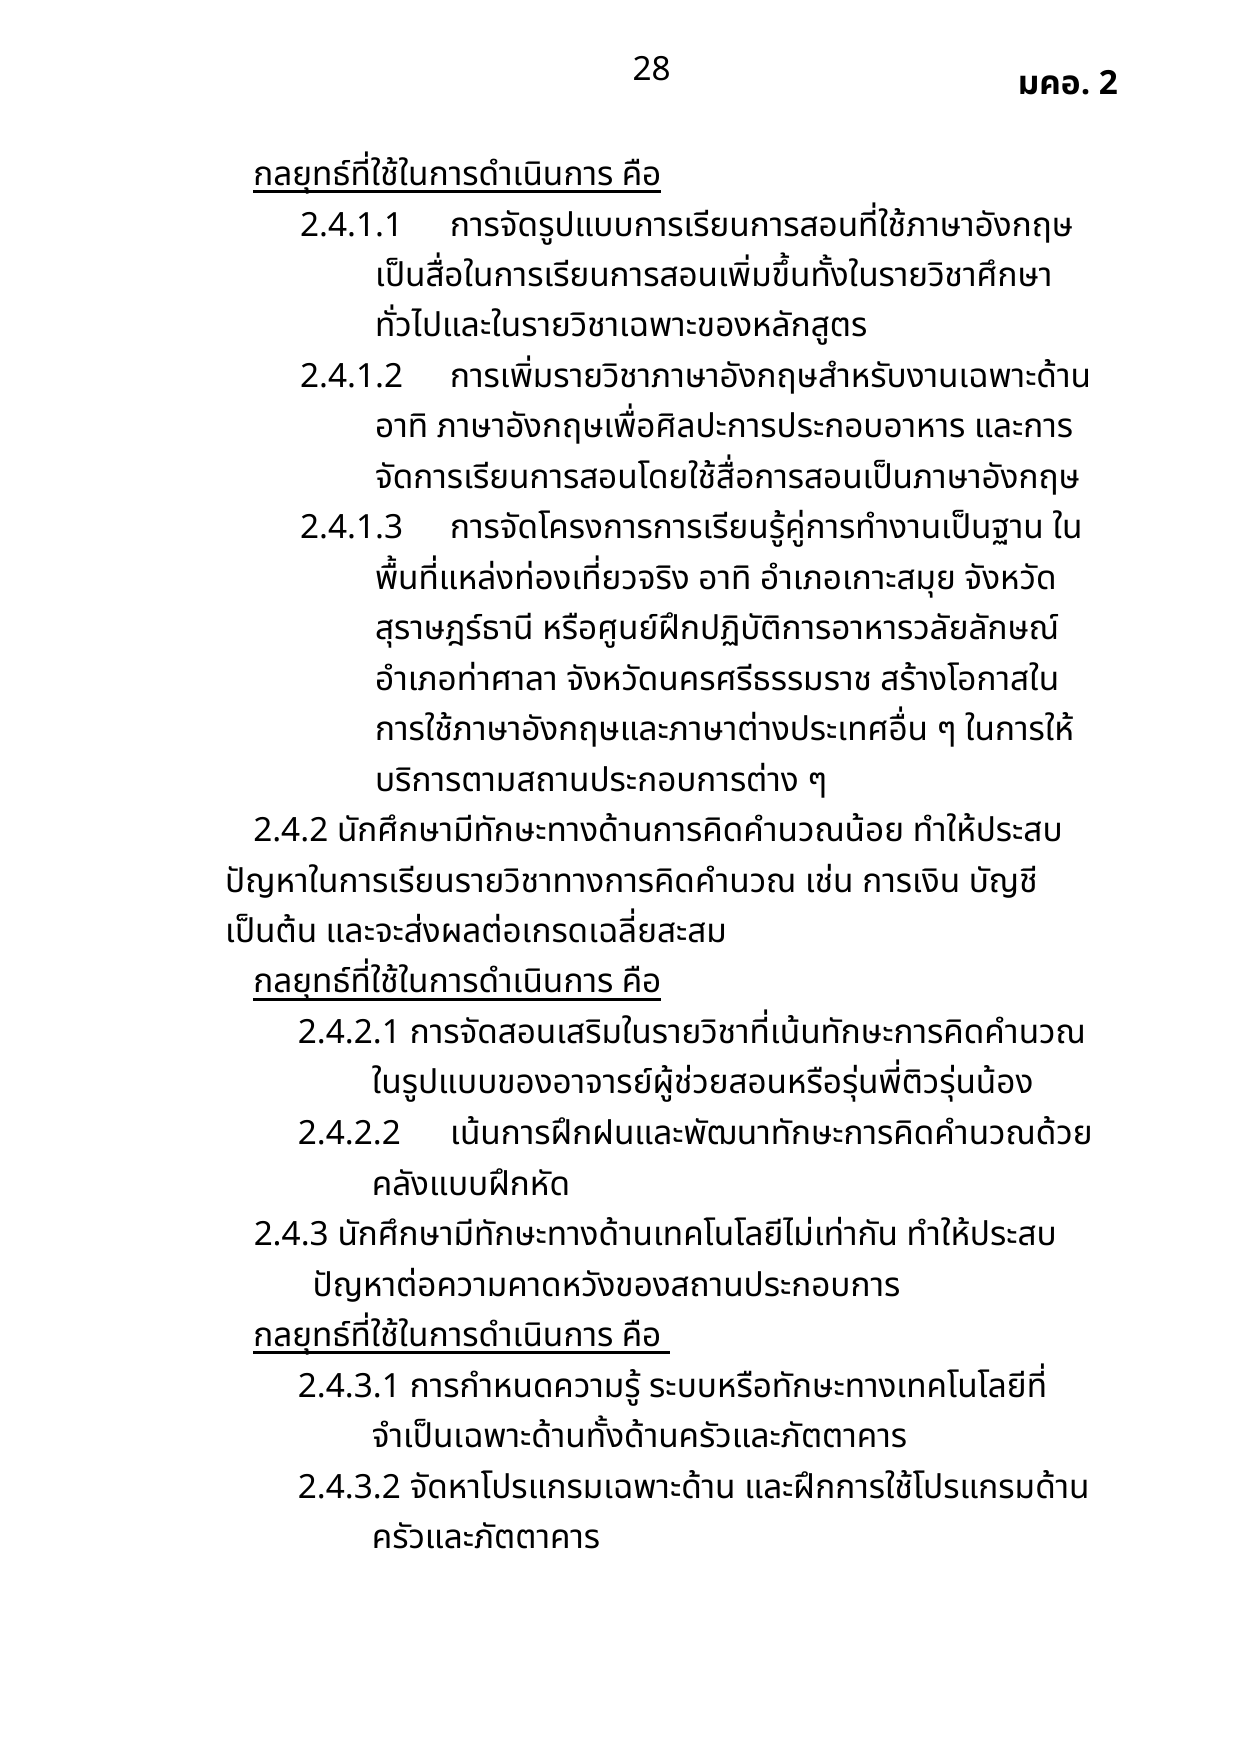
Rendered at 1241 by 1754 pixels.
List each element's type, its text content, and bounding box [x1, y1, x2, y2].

list การจัดรูปแบบการเรียนการสอนที่ใช้ภาษาอังกฤษเป็นสื่อในการเรียนการสอนเพิ่มขึ้นทั้งในรายวิชาศึกษาทั่วไปและในรายวิชาเฉพาะของหลักสูตร [300, 200, 1106, 352]
text 2.4.2.1 การจัดสอนเสริมในรายวิชาที่เน้นทักษะการคิดคำนวณ ในรูปแบบของอาจารย์ผู้ช่วยสอนหรือรุ่นพี่ติวรุ่นน้อง [298, 1008, 1106, 1109]
text กลยุทธ์ที่ใช้ในการดำเนินการ คือ [225, 1311, 1106, 1361]
list การเพิ่มรายวิชาภาษาอังกฤษสำหรับงานเฉพาะด้าน อาทิ ภาษาอังกฤษเพื่อศิลปะการประกอบอาหาร และการจัดการเรียนการสอนโดยใช้สื่อการสอนเป็นภาษาอังกฤษ [300, 352, 1106, 503]
text 2.4.2 นักศึกษามีทักษะทางด้านการคิดคำนวณน้อย ทำให้ประสบปัญหาในการเรียนรายวิชาทางการคิดคำนวณ เช่น การเงิน บัญชี เป็นต้น และจะส่งผลต่อเกรดเฉลี่ยสะสม [225, 806, 1106, 957]
text กลยุทธ์ที่ใช้ในการดำเนินการ คือ [225, 150, 1106, 200]
text 2.4.2.2 เน้นการฝึกฝนและพัฒนาทักษะการคิดคำนวณด้วยคลังแบบฝึกหัด [298, 1109, 1106, 1210]
text 2.4.3.2 จัดหาโปรแกรมเฉพาะด้าน และฝึกการใช้โปรแกรมด้านครัวและภัตตาคาร [298, 1462, 1106, 1563]
list การจัดโครงการการเรียนรู้คู่การทำงานเป็นฐาน ในพื้นที่แหล่งท่องเที่ยวจริง อาทิ อำเภอเกาะสมุย จังหวัดสุราษฎร์ธานี หรือศูนย์ฝึกปฏิบัติการอาหารวลัยลักษณ์ อำเภอท่าศาลา จังหวัดนครศรีธรรมราช สร้างโอกาสในการใช้ภาษาอังกฤษและภาษาต่างประเทศอื่น ๆ ในการให้บริการตามสถานประกอบการต่าง ๆ [300, 503, 1106, 806]
text 2.4.3 นักศึกษามีทักษะทางด้านเทคโนโลยีไม่เท่ากัน ทำให้ประสบปัญหาต่อความคาดหวังของสถานประกอบการ [253, 1210, 1106, 1311]
text 2.4.3.1 การกำหนดความรู้ ระบบหรือทักษะทางเทคโนโลยีที่จำเป็นเฉพาะด้านทั้งด้านครัวและภัตตาคาร [298, 1361, 1106, 1462]
text กลยุทธ์ที่ใช้ในการดำเนินการ คือ [225, 957, 1106, 1008]
